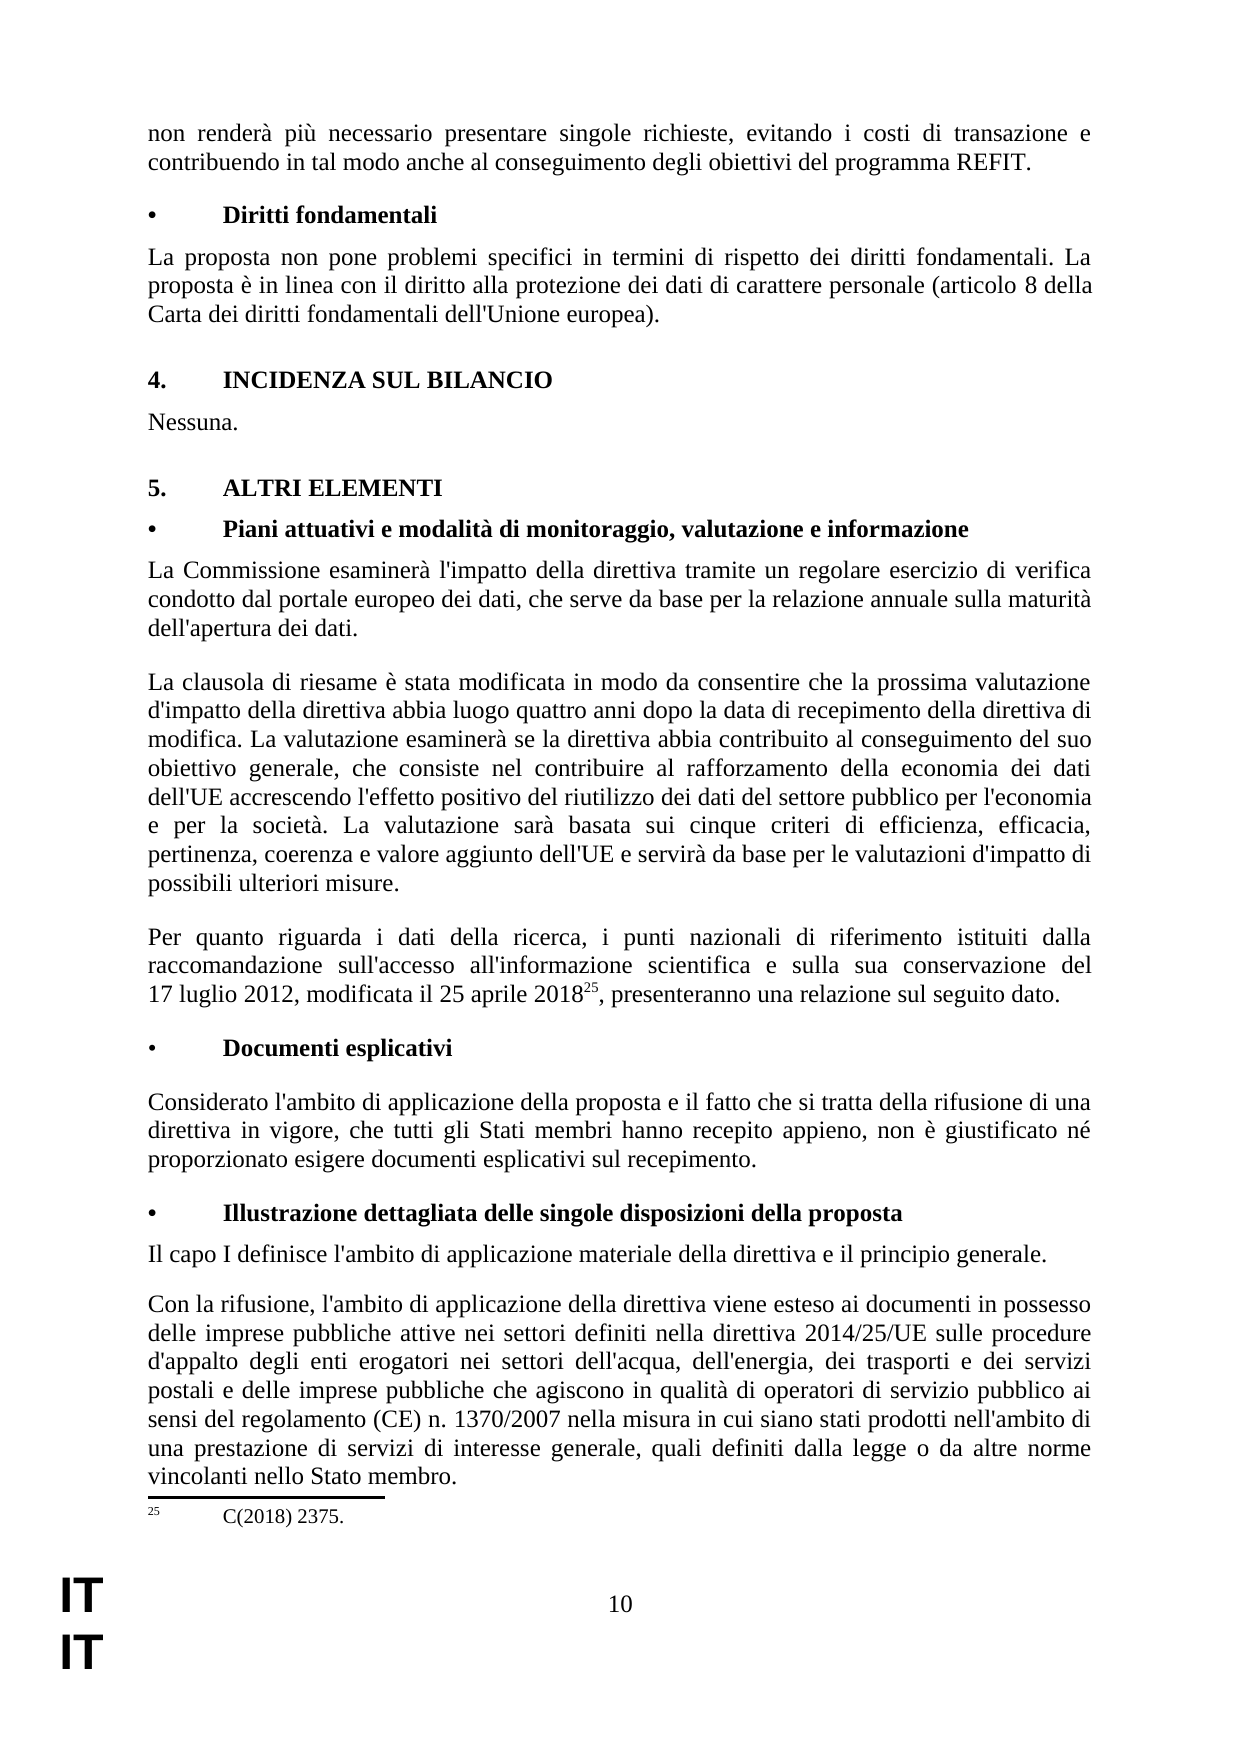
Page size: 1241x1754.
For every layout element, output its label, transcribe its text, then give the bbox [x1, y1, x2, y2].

text • Diritti fondamentali [148, 201, 1092, 229]
text La clausola di riesame è stata modificata in modo da consentire che la prossima valutazione d'impatto della direttiva abbia luogo quattro anni dopo la data di recepimento della direttiva di modifica. La valutazione esaminerà se la direttiva abbia contribuito al conseguimento del suo obiettivo generale, che consiste nel contribuire al rafforzamento della economia dei dati dell'UE accrescendo l'effetto positivo del riutilizzo dei dati del settore pubblico per l'economia e per la società. La valutazione sarà basata sui cinque criteri di efficienza, efficacia, pertinenza, coerenza e valore aggiunto dell'UE e servirà da base per le valutazioni d'impatto di possibili ulteriori misure. [148, 667, 1092, 897]
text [148, 118, 1092, 176]
text Il capo I definisce l'ambito di applicazione materiale della direttiva e il principio generale. [148, 1239, 1092, 1268]
text 5. ALTRI ELEMENTI [148, 473, 1092, 502]
text • Piani attuativi e modalità di monitoraggio, valutazione e informazione [148, 514, 1092, 543]
text La Commissione esaminerà l'impatto della direttiva tramite un regolare esercizio di verifica condotto dal portale europeo dei dati, che serve da base per la relazione annuale sulla maturità dell'apertura dei dati. [148, 556, 1092, 642]
text • Illustrazione dettagliata delle singole disposizioni della proposta [148, 1198, 1092, 1227]
text • Documenti esplicativi [148, 1033, 1092, 1062]
text Nessuna. [148, 407, 1092, 436]
text Considerato l'ambito di applicazione della proposta e il fatto che si tratta della rifusione di una direttiva in vigore, che tutti gli Stati membri hanno recepito appieno, non è giustificato né proporzionato esigere documenti esplicativi sul recepimento. [148, 1087, 1092, 1173]
text Con la rifusione, l'ambito di applicazione della direttiva viene esteso ai documenti in possesso delle imprese pubbliche attive nei settori definiti nella direttiva 2014/25/UE sulle procedure d'appalto degli enti erogatori nei settori dell'acqua, dell'energia, dei trasporti e dei servizi postali e delle imprese pubbliche che agiscono in qualità di operatori di servizio pubblico ai sensi del regolamento (CE) n. 1370/2007 nella misura in cui siano stati prodotti nell'ambito di una prestazione di servizi di interesse generale, quali definiti dalla legge o da altre norme vincolanti nello Stato membro. [148, 1289, 1092, 1490]
text La proposta non pone problemi specifici in termini di rispetto dei diritti fondamentali. La proposta è in linea con il diritto alla protezione dei dati di carattere personale (articolo 8 della Carta dei diritti fondamentali dell'Unione europea). [148, 242, 1092, 328]
text 4. INCIDENZA SUL BILANCIO [148, 366, 1092, 394]
text Per quanto riguarda i dati della ricerca, i punti nazionali di riferimento istituiti dalla raccomandazione sull'accesso all'informazione scientifica e sulla sua conservazione del 17 luglio 2012, modificata il 25 aprile 2018, presenteranno una relazione sul seguito dato. [148, 922, 1092, 1008]
